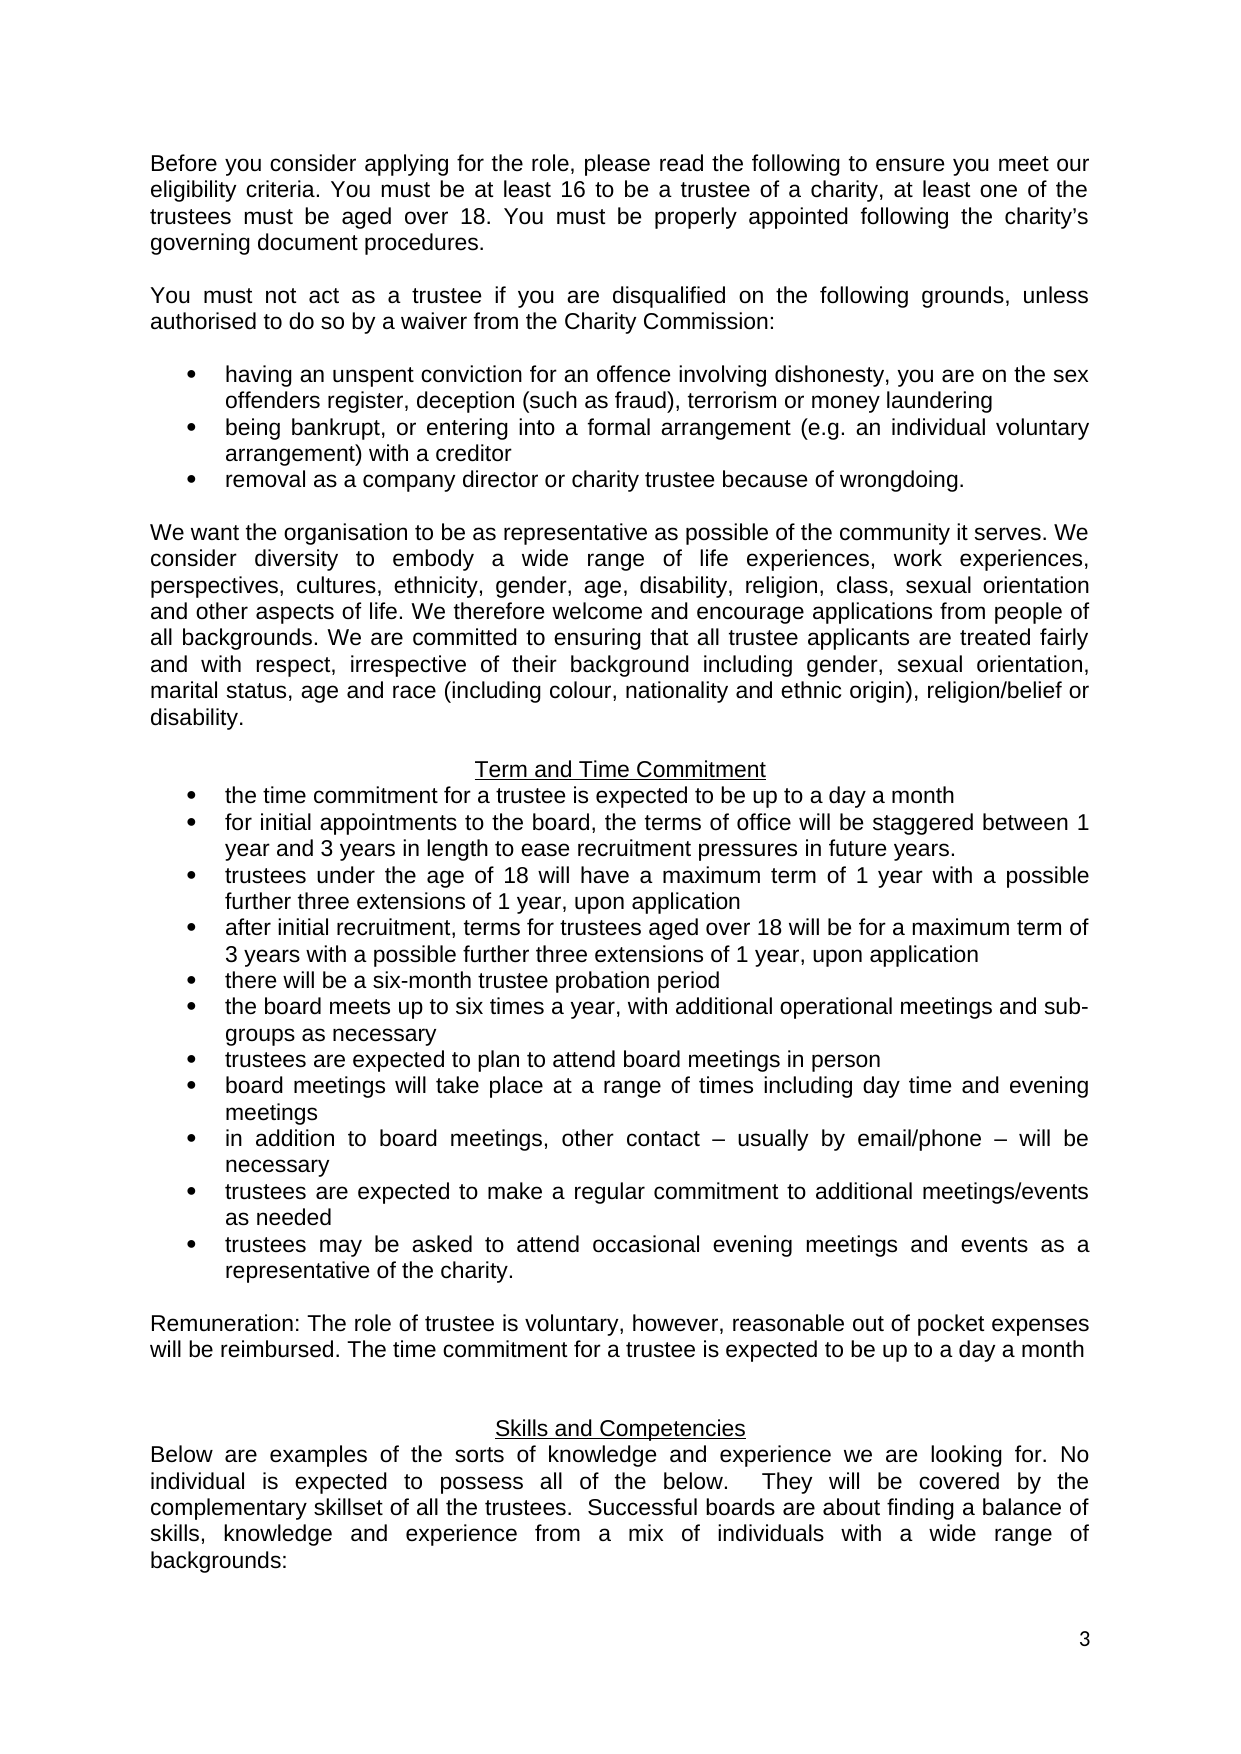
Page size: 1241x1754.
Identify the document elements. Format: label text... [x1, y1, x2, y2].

list removal as a company director or charity trustee because of wrongdoing. [187, 466, 1090, 493]
text Remuneration: The role of trustee is voluntary, however, reasonable out of pocket expenses will be reimbursed. The time commitment for a trustee is expected to be up to a day a month [150, 1309, 1090, 1362]
text Term and Time Commitment [150, 756, 1090, 782]
list for initial appointments to the board, the terms of office will be staggered between 1 year and 3 years in length to ease recruitment pressures in future years. [187, 809, 1090, 862]
list board meetings will take place at a range of times including day time and evening meetings [187, 1072, 1090, 1125]
list having an unspent conviction for an offence involving dishonesty, you are on the sex offenders register, deception (such as fraud), terrorism or money laundering [187, 361, 1090, 413]
list trustees under the age of 18 will have a maximum term of 1 year with a possible further three extensions of 1 year, upon application [187, 862, 1090, 914]
list the board meets up to six times a year, with additional operational meetings and sub-groups as necessary [187, 993, 1090, 1046]
list trustees are expected to make a regular commitment to additional meetings/events as needed [187, 1178, 1090, 1231]
text You must not act as a trustee if you are disqualified on the following grounds, unless authorised to do so by a waiver from the Charity Commission: [150, 282, 1090, 334]
list trustees are expected to plan to attend board meetings in person [187, 1046, 1090, 1072]
text Below are examples of the sorts of knowledge and experience we are looking for. No individual is expected to possess all of the below. They will be covered by the complementary skillset of all the trustees. Successful boards are about finding a balance of skills, knowledge and experience from a mix of individuals with a wide range of backgrounds: [150, 1441, 1090, 1573]
text Before you consider applying for the role, please read the following to ensure you meet our eligibility criteria. You must be at least 16 to be a trustee of a charity, at least one of the trustees must be aged over 18. You must be properly appointed following the charity’s governing document procedures. [150, 150, 1090, 255]
list there will be a six-month trustee probation period [187, 967, 1090, 993]
list the time commitment for a trustee is expected to be up to a day a month [187, 782, 1090, 809]
list trustees may be asked to attend occasional evening meetings and events as a representative of the charity. [187, 1231, 1090, 1283]
list after initial recruitment, terms for trustees aged over 18 will be for a maximum term of 3 years with a possible further three extensions of 1 year, upon application [187, 914, 1090, 967]
list being bankrupt, or entering into a formal arrangement (e.g. an individual voluntary arrangement) with a creditor [187, 413, 1090, 466]
list in addition to board meetings, other contact – usually by email/phone – will be necessary [187, 1125, 1090, 1178]
text Skills and Competencies [150, 1415, 1090, 1441]
text We want the organisation to be as representative as possible of the community it serves. We consider diversity to embody a wide range of life experiences, work experiences, perspectives, cultures, ethnicity, gender, age, disability, religion, class, sexual orientation and other aspects of life. We therefore welcome and encourage applications from people of all backgrounds. We are committed to ensuring that all trustee applicants are treated fairly and with respect, irrespective of their background including gender, sexual orientation, marital status, age and race (including colour, nationality and ethnic origin), religion/belief or disability. [150, 519, 1090, 730]
